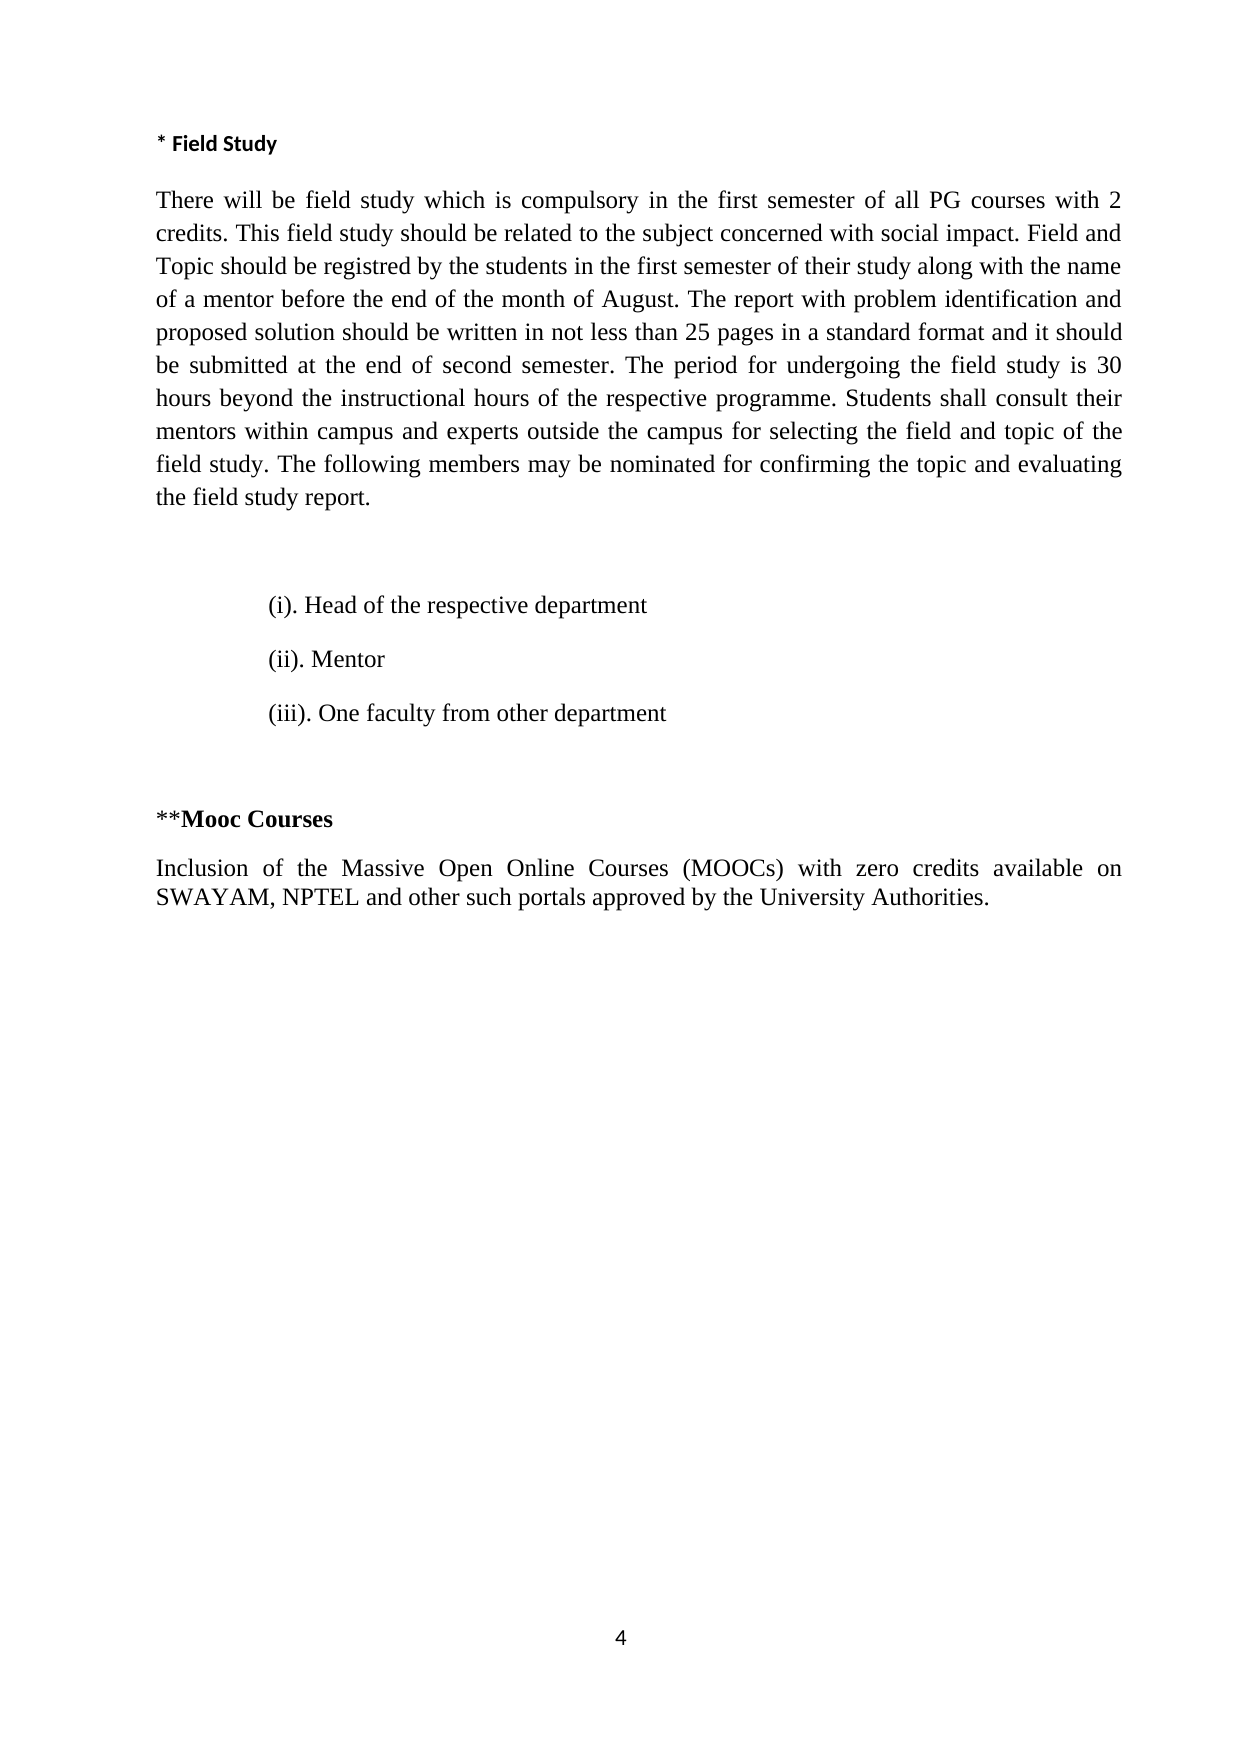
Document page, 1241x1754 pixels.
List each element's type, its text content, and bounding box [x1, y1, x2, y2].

list (ii). Mentor [231, 644, 1123, 672]
text There will be field study which is compulsory in the first semester of all PG courses with 2 credits. This field study should be related to the subject concerned with social impact. Field and Topic should be registred by the students in the first semester of their study along with the name of a mentor before the end of the month of August. The report with problem identification and proposed solution should be written in not less than 25 pages in a standard format and it should be submitted at the end of second semester. The period for undergoing the field study is 30 hours beyond the instructional hours of the respective programme. Students shall consult their mentors within campus and experts outside the campus for selecting the field and topic of the field study. The following members may be nominated for confirming the topic and evaluating the field study report. [156, 185, 1123, 511]
text * Field Study [156, 129, 1123, 157]
list (iii). One faculty from other department [231, 698, 1123, 726]
list **Mooc Courses [156, 805, 1123, 832]
list Inclusion of the Massive Open Online Courses (MOOCs) with zero credits available on SWAYAM, NPTEL and other such portals approved by the University Authorities. [156, 853, 1123, 911]
list (i). Head of the respective department [231, 590, 1123, 619]
